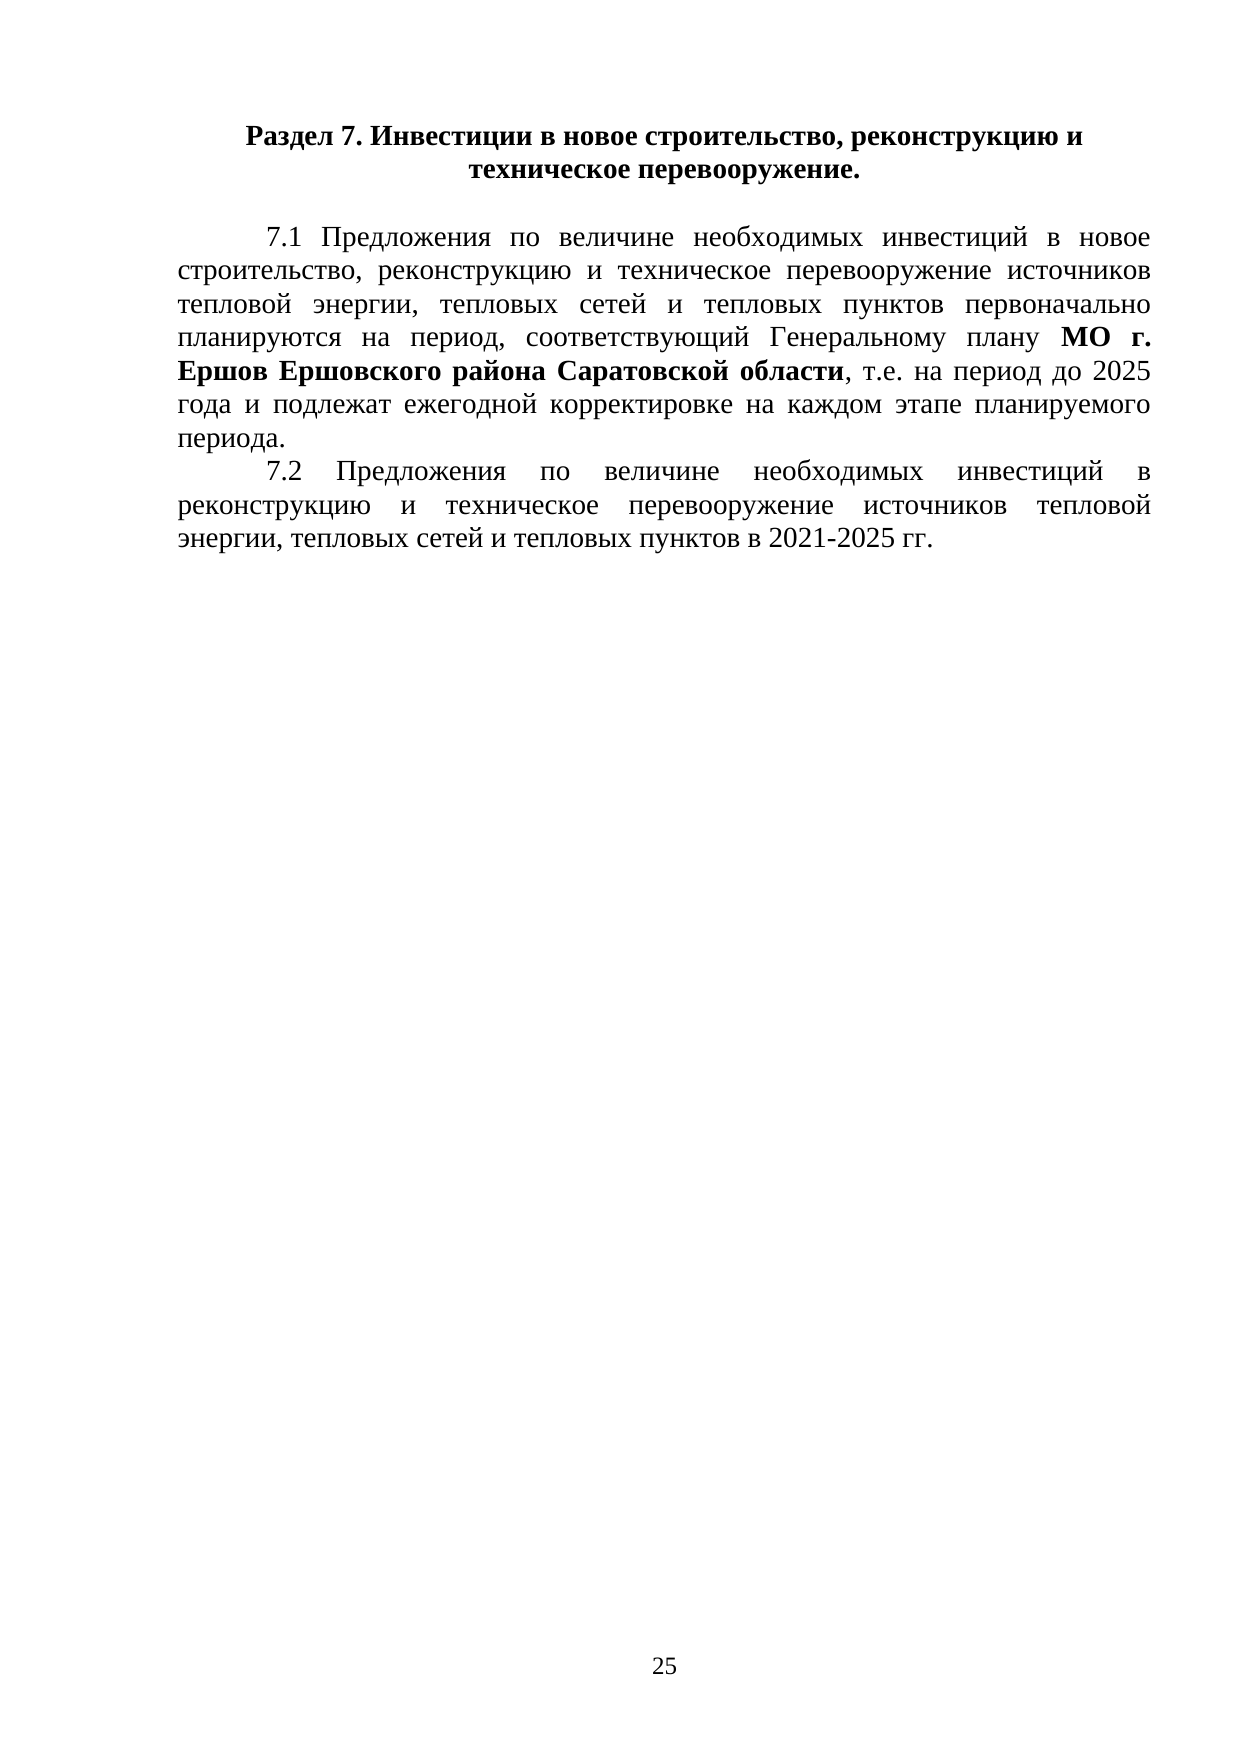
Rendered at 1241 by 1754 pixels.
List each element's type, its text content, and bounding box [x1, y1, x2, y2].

text 7.2 Предложения по величине необходимых инвестиций в реконструкцию и техническое перевооружение источников тепловой энергии, тепловых сетей и тепловых пунктов в 2021-2025 гг. [177, 453, 1152, 554]
text 7.1 Предложения по величине необходимых инвестиций в новое строительство, реконструкцию и техническое перевооружение источников тепловой энергии, тепловых сетей и тепловых пунктов первоначально планируются на период, соответствующий Генеральному плану МО г. Ершов Ершовского района Саратовской области, т.е. на период до 2025 года и подлежат ежегодной корректировке на каждом этапе планируемого периода. [177, 219, 1152, 453]
text Раздел 7. Инвестиции в новое строительство, реконструкцию и техническое перевооружение. [177, 118, 1152, 185]
